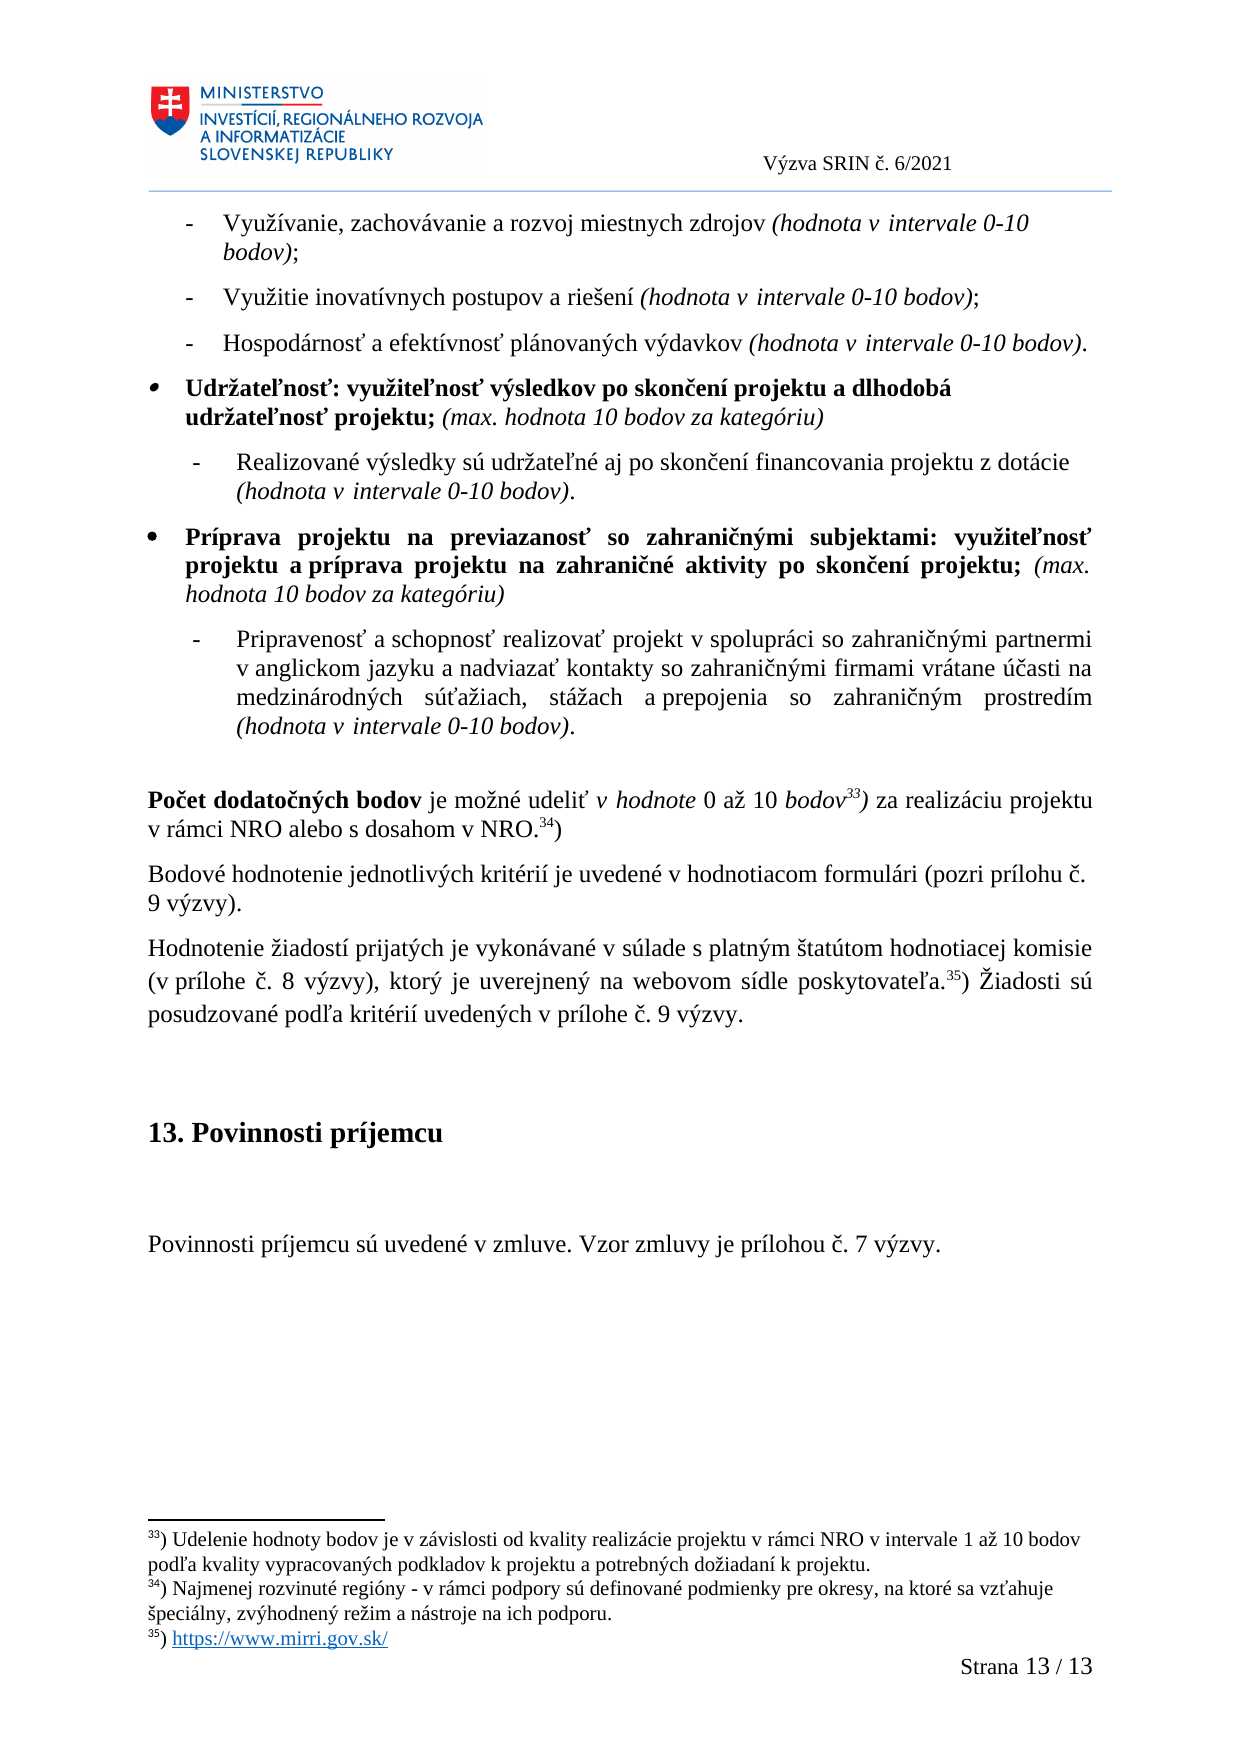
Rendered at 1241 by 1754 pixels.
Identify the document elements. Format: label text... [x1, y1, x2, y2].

list Realizované výsledky sú udržateľné aj po skončení financovania projektu z dotácie (hodnota v intervale 0-10 bodov). [192, 447, 1093, 505]
list Využitie inovatívnych postupov a riešení (hodnota v intervale 0-10 bodov); [185, 282, 1093, 311]
list Príprava projektu na previazanosť so zahraničnými subjektami: využiteľnosť projektu a príprava projektu na zahraničné aktivity po skončení projektu; (max. hodnota 10 bodov za kategóriu) [148, 522, 1093, 608]
list Využívanie, zachovávanie a rozvoj miestnych zdrojov (hodnota v intervale 0-10 bodov); [185, 208, 1093, 266]
list Hospodárnosť a efektívnosť plánovaných výdavkov (hodnota v intervale 0-10 bodov). [185, 328, 1093, 357]
picture [147, 73, 487, 171]
list Pripravenosť a schopnosť realizovať projekt v spolupráci so zahraničnými partnermi v anglickom jazyku a nadviazať kontakty so zahraničnými firmami vrátane účasti na medzinárodných súťažiach, stážach a prepojenia so zahraničným prostredím (hodnota v intervale 0-10 bodov). [192, 624, 1093, 739]
text Povinnosti príjemcu [148, 1115, 1093, 1149]
text Povinnosti príjemcu sú uvedené v zmluve. Vzor zmluvy je prílohou č. 7 výzvy. [148, 1229, 1093, 1257]
text Počet dodatočných bodov je možné udeliť v hodnote 0 až 10 bodov) za realizáciu projektu v rámci NRO alebo s dosahom v NRO.) [148, 785, 1093, 842]
list Udržateľnosť: využiteľnosť výsledkov po skončení projektu a dlhodobá udržateľnosť projektu; (max. hodnota 10 bodov za kategóriu) [148, 373, 1093, 431]
text Bodové hodnotenie jednotlivých kritérií je uvedené v hodnotiacom formulári (pozri prílohu č. 9 výzvy). [148, 859, 1093, 917]
text Hodnotenie žiadostí prijatých je vykonávané v súlade s platným štatútom hodnotiacej komisie (v prílohe č. 8 výzvy), ktorý je uverejnený na webovom sídle poskytovateľa.) Žiadosti sú posudzované podľa kritérií uvedených v prílohe č. 9 výzvy. [148, 933, 1093, 1028]
